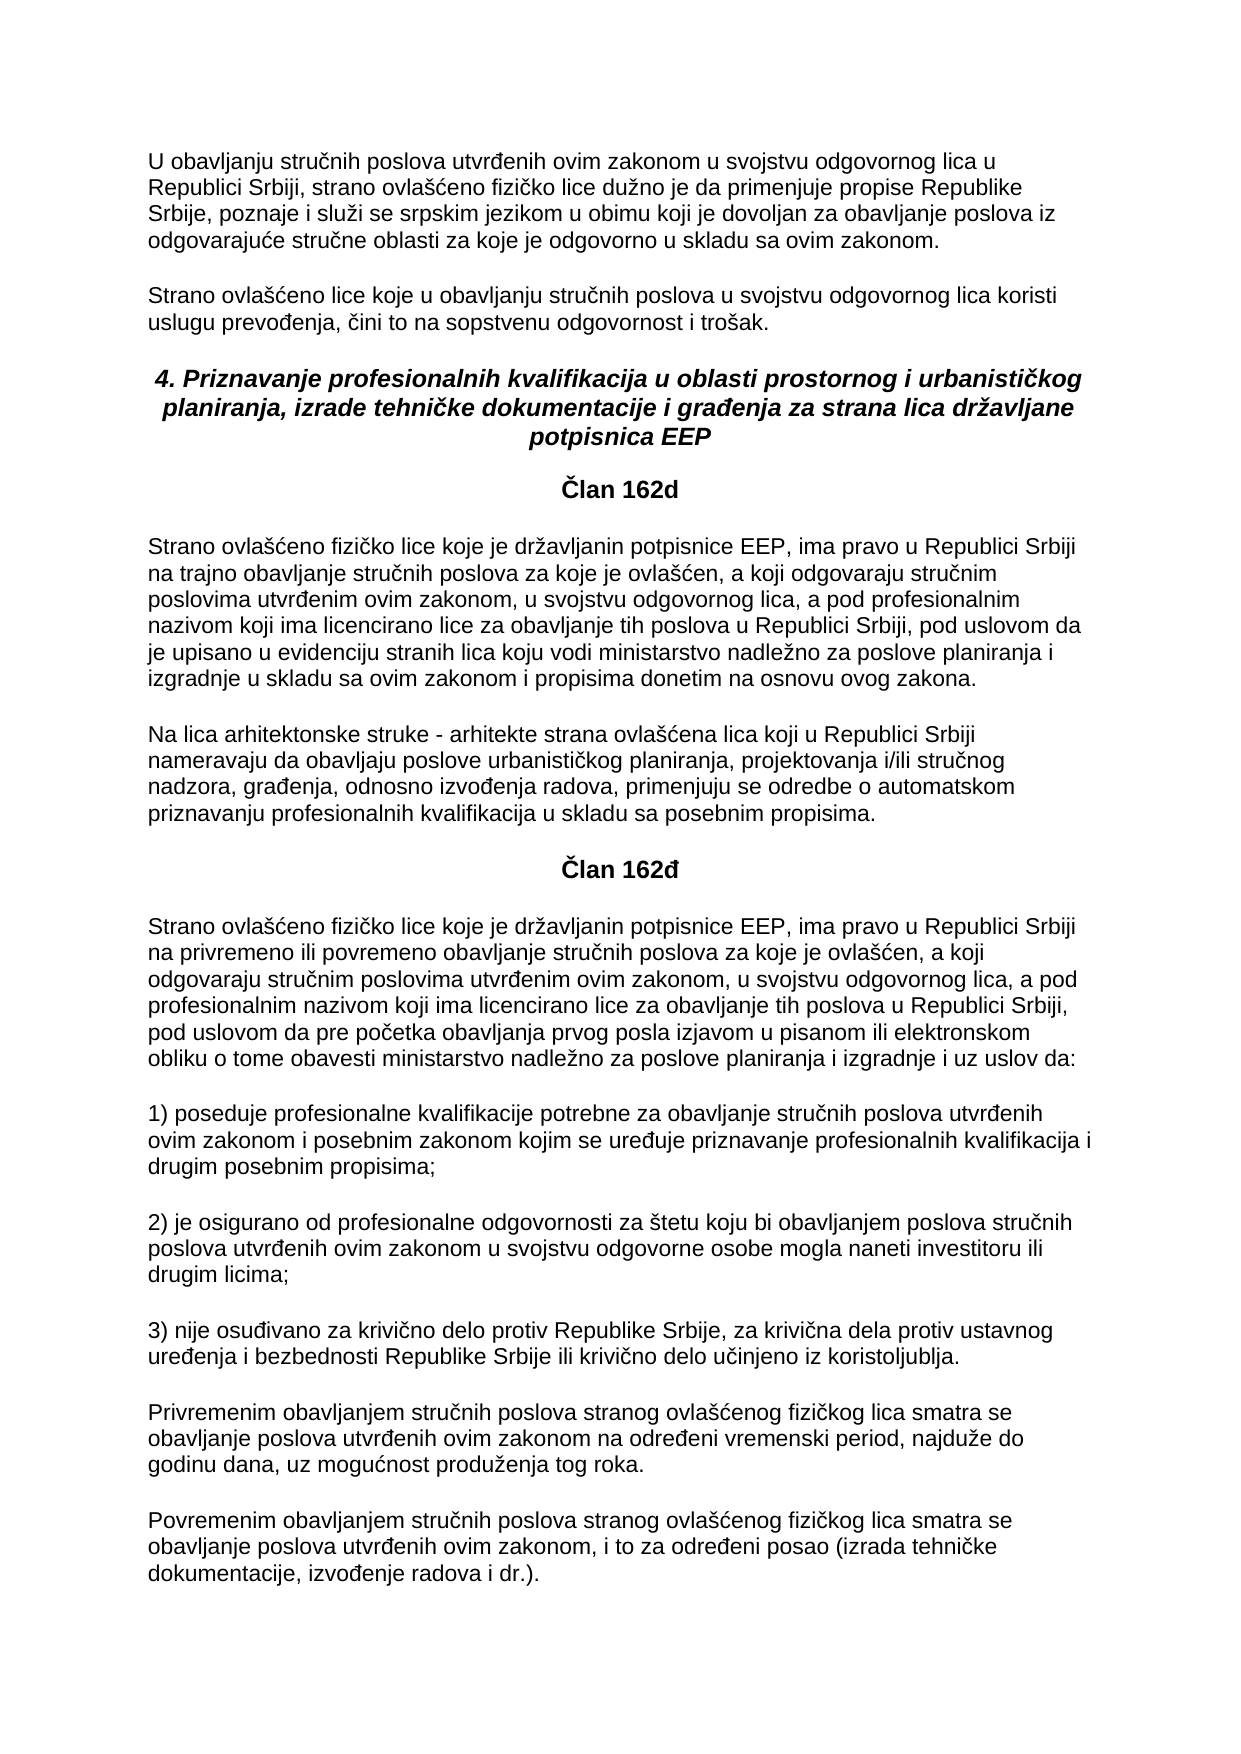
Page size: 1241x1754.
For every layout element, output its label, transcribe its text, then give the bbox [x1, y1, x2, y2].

text 3) nije osuđivano za krivično delo protiv Republike Srbije, za krivična dela protiv ustavnog uređenja i bezbednosti Republike Srbije ili krivično delo učinjeno iz koristoljublja. [148, 1317, 1093, 1369]
text Strano ovlašćeno fizičko lice koje je državljanin potpisnice EEP, ima pravo u Republici Srbiji na trajno obavljanje stručnih poslova za koje je ovlašćen, a koji odgovaraju stručnim poslovima utvrđenim ovim zakonom, u svojstvu odgovornog lica, a pod profesionalnim nazivom koji ima licencirano lice za obavljanje tih poslova u Republici Srbiji, pod uslovom da je upisano u evidenciju stranih lica koju vodi ministarstvo nadležno za poslove planiranja i izgradnje u skladu sa ovim zakonom i propisima donetim na osnovu ovog zakona. [148, 533, 1093, 691]
text 4. Priznavanje profesionalnih kvalifikacija u oblasti prostornog i urbanističkog planiranja, izrade tehničke dokumentacije i građenja za strana lica državljane potpisnica EEP [148, 364, 1093, 450]
text U obavljanju stručnih poslova utvrđenih ovim zakonom u svojstvu odgovornog lica u Republici Srbiji, strano ovlašćeno fizičko lice dužno je da primenjuje propise Republike Srbije, poznaje i služi se srpskim jezikom u obimu koji je dovoljan za obavljanje poslova iz odgovarajuće stručne oblasti za koje je odgovorno u skladu sa ovim zakonom. [148, 148, 1093, 253]
text 2) je osigurano od profesionalne odgovornosti za štetu koju bi obavljanjem poslova stručnih poslova utvrđenih ovim zakonom u svojstvu odgovorne osobe mogla naneti investitoru ili drugim licima; [148, 1208, 1093, 1288]
text 1) poseduje profesionalne kvalifikacije potrebne za obavljanje stručnih poslova utvrđenih ovim zakonom i posebnim zakonom kojim se uređuje priznavanje profesionalnih kvalifikacija i drugim posebnim propisima; [148, 1100, 1093, 1179]
text Član 162đ [148, 855, 1093, 884]
text Član 162d [148, 475, 1093, 504]
text Privremenim obavljanjem stručnih poslova stranog ovlašćenog fizičkog lica smatra se obavljanje poslova utvrđenih ovim zakonom na određeni vremenski period, najduže do godinu dana, uz mogućnost produženja tog roka. [148, 1399, 1093, 1478]
text Povremenim obavljanjem stručnih poslova stranog ovlašćenog fizičkog lica smatra se obavljanje poslova utvrđenih ovim zakonom, i to za određeni posao (izrada tehničke dokumentacije, izvođenje radova i dr.). [148, 1507, 1093, 1586]
text Na lica arhitektonske struke - arhitekte strana ovlašćena lica koji u Republici Srbiji nameravaju da obavljaju poslove urbanističkog planiranja, projektovanja i/ili stručnog nadzora, građenja, odnosno izvođenja radova, primenjuju se odredbe o automatskom priznavanju profesionalnih kvalifikacija u skladu sa posebnim propisima. [148, 721, 1093, 826]
text Strano ovlašćeno lice koje u obavljanju stručnih poslova u svojstvu odgovornog lica koristi uslugu prevođenja, čini to na sopstvenu odgovornost i trošak. [148, 282, 1093, 335]
text Strano ovlašćeno fizičko lice koje je državljanin potpisnice EEP, ima pravo u Republici Srbiji na privremeno ili povremeno obavljanje stručnih poslova za koje je ovlašćen, a koji odgovaraju stručnim poslovima utvrđenim ovim zakonom, u svojstvu odgovornog lica, a pod profesionalnim nazivom koji ima licencirano lice za obavljanje tih poslova u Republici Srbiji, pod uslovom da pre početka obavljanja prvog posla izjavom u pisanom ili elektronskom obliku o tome obavesti ministarstvo nadležno za poslove planiranja i izgradnje i uz uslov da: [148, 913, 1093, 1071]
